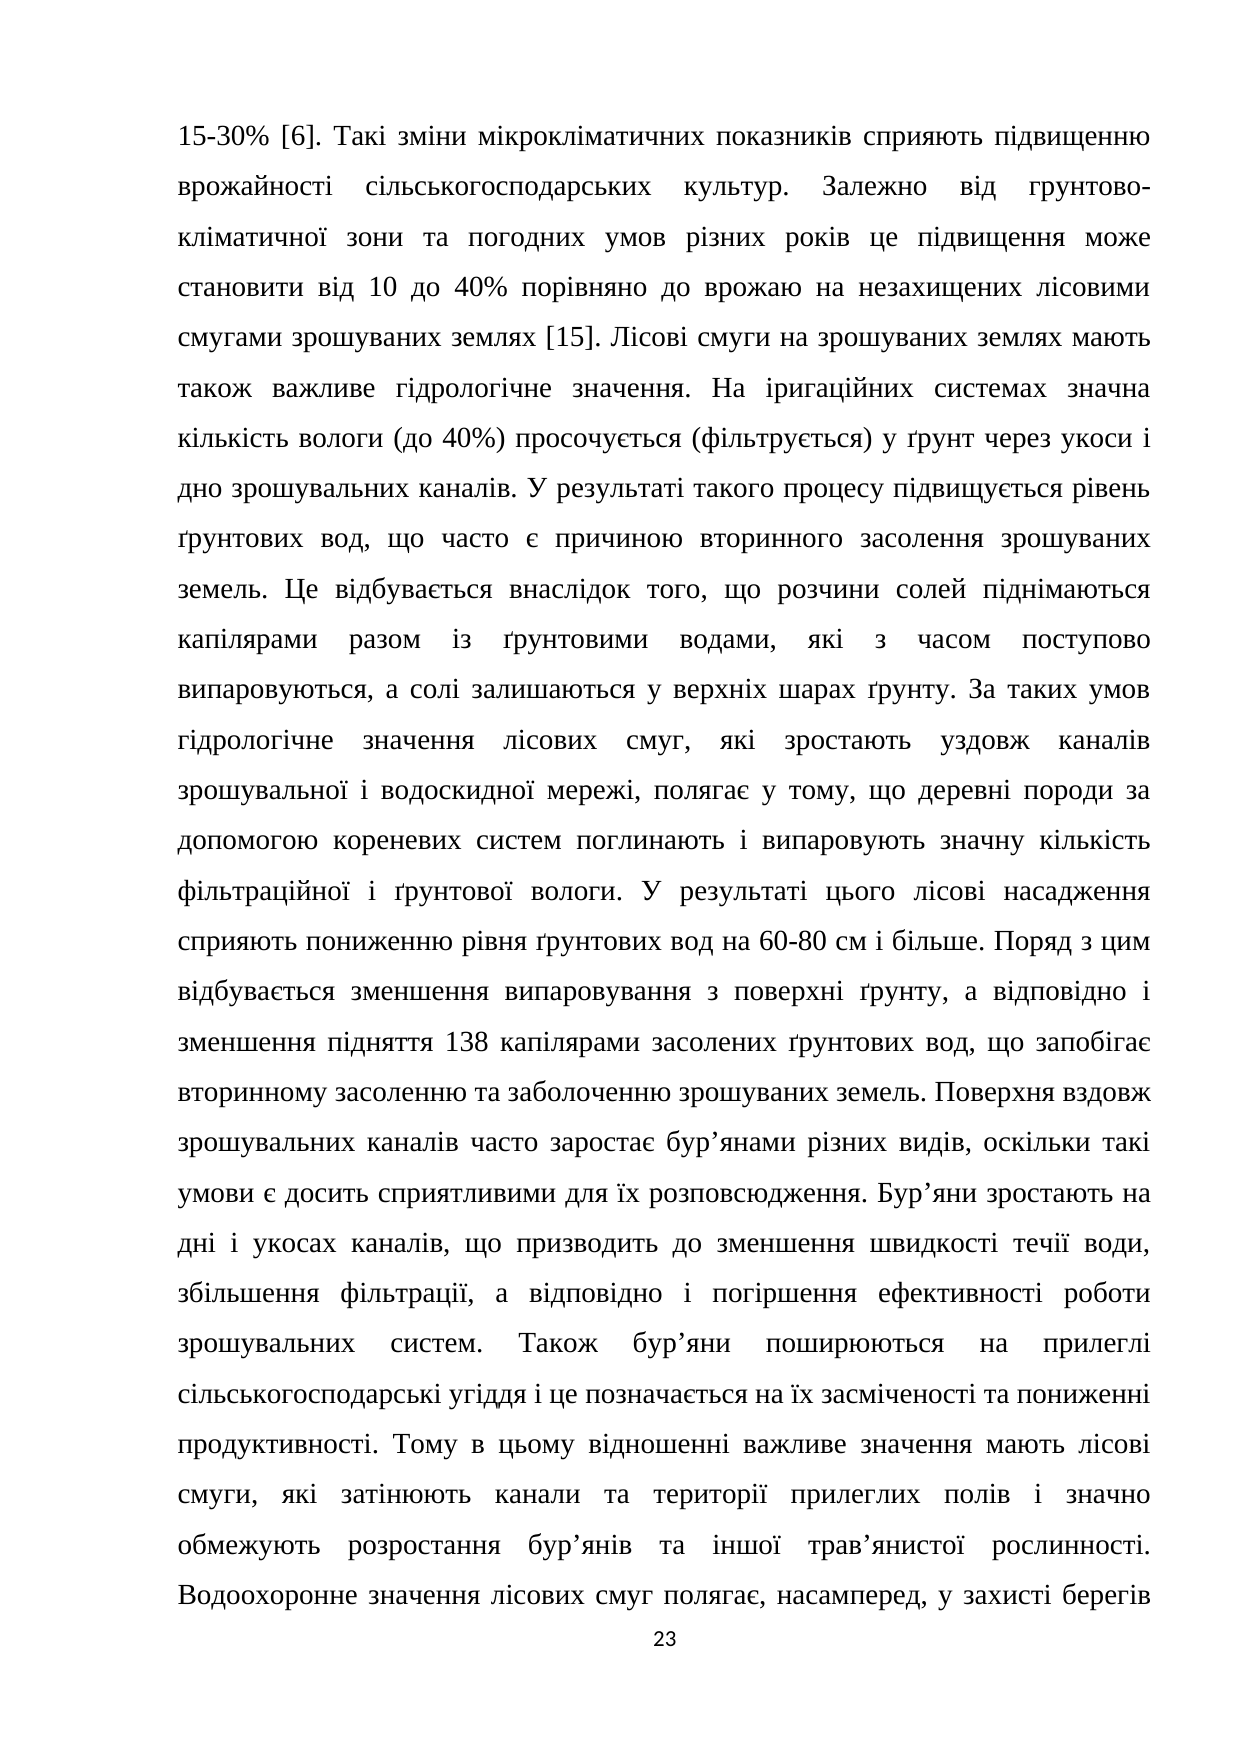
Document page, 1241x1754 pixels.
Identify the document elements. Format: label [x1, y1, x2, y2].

text [177, 118, 1152, 1611]
